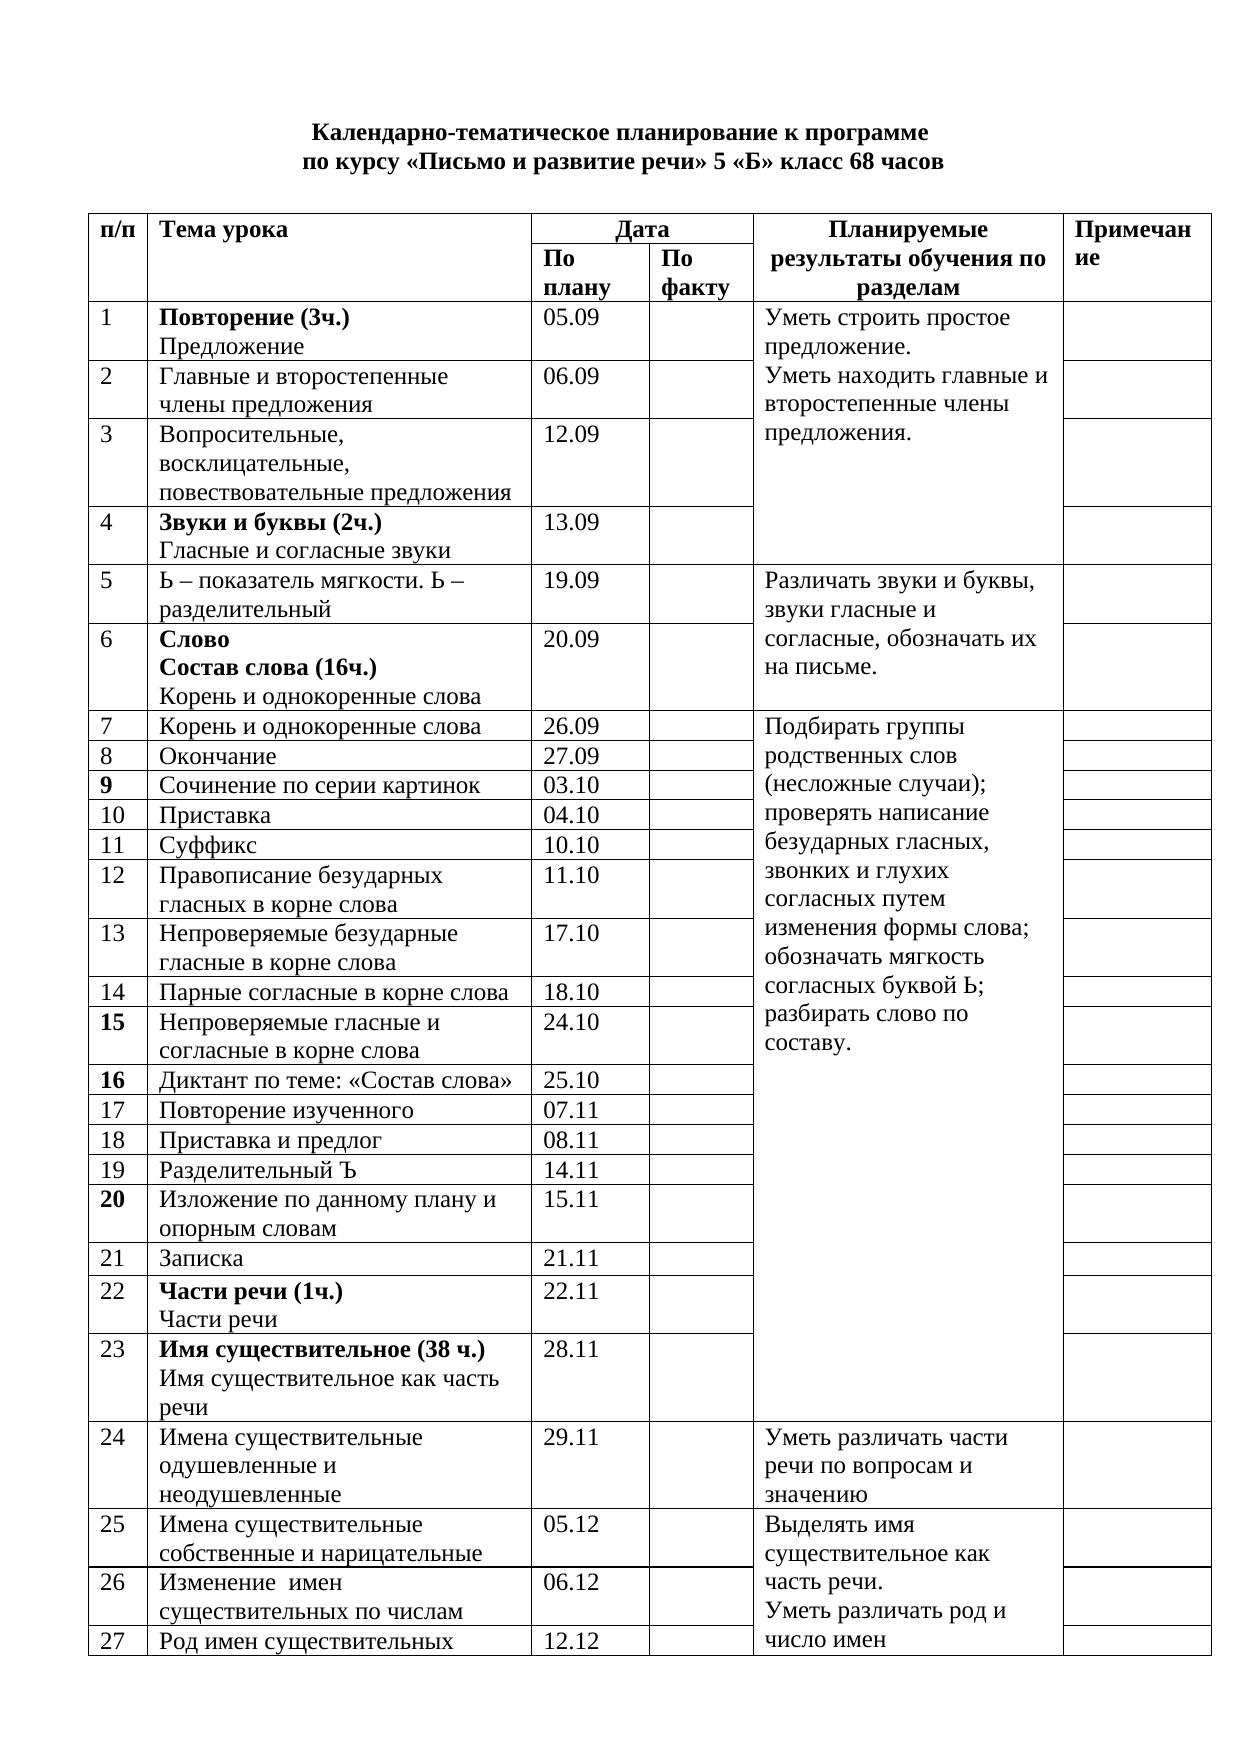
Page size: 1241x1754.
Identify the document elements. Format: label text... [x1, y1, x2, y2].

table_cell Повторение (3ч.) Предложение [148, 302, 531, 360]
table_cell 21.11 [532, 1243, 649, 1275]
table_cell [650, 860, 753, 917]
table_cell 05.12 [532, 1509, 649, 1566]
table_cell Правописание безударных гласных в корне слова [148, 860, 531, 917]
table_cell 22 [89, 1276, 147, 1333]
table_cell 18 [89, 1125, 147, 1154]
table_cell 20 [89, 1185, 147, 1242]
table_cell [1064, 741, 1211, 769]
table_cell [1064, 1095, 1211, 1124]
table_header Планируемые результаты обучения по разделам [754, 214, 1063, 301]
table_cell [1064, 1007, 1211, 1064]
table_cell Главные и второстепенные члены предложения [148, 361, 531, 418]
table_cell Имя существительное (38 ч.) Имя существительное как часть речи [148, 1334, 531, 1421]
table_cell [650, 565, 753, 623]
table_cell 12.09 [532, 419, 649, 506]
table_cell [1064, 624, 1211, 710]
table_cell 25 [89, 1509, 147, 1566]
table_cell 4 [89, 507, 147, 564]
table_cell Различать звуки и буквы, звуки гласные и согласные, обозначать их на письме. [754, 565, 1063, 710]
table_cell 04.10 [532, 800, 649, 829]
table_cell [650, 800, 753, 829]
table_cell 16 [89, 1065, 147, 1094]
table_cell [650, 1509, 753, 1566]
table_cell 27 [89, 1626, 147, 1655]
table_cell [1064, 771, 1211, 799]
table_header Дата [532, 214, 753, 243]
table_cell [650, 302, 753, 360]
table_cell Подбирать группы родственных слов (несложные случаи); проверять написание безударных гласных, звонких и глухих согласных путем изменения формы слова; обозначать мягкость согласных буквой Ь; разбирать слово по составу. [754, 711, 1063, 1421]
table_cell 26.09 [532, 711, 649, 740]
table_cell 03.10 [532, 771, 649, 799]
table_cell 13 [89, 919, 147, 976]
table_cell 17 [89, 1095, 147, 1124]
table_cell [1064, 860, 1211, 917]
table_cell Выделять имя существительное как часть речи. Уметь различать род и число имен существительных. Уметь различать падежи по вопросам. Уметь грамотно писать падежные окончания. [754, 1509, 1063, 1655]
table_cell 26 [89, 1568, 147, 1625]
table_cell Парные согласные в корне слова [148, 977, 531, 1006]
table_cell 20.09 [532, 624, 649, 710]
table_cell 23 [89, 1334, 147, 1421]
table_cell Уметь различать части речи по вопросам и значению [754, 1422, 1063, 1508]
table_cell [1064, 1065, 1211, 1094]
table_cell [650, 1007, 753, 1064]
table_cell 24.10 [532, 1007, 649, 1064]
table_cell [650, 1334, 753, 1421]
table_cell [650, 919, 753, 976]
table_cell [1064, 1334, 1211, 1421]
table_cell [1064, 800, 1211, 829]
table_cell 9 [89, 771, 147, 799]
table_cell Записка [148, 1243, 531, 1275]
table_cell 2 [89, 361, 147, 418]
table_cell 29.11 [532, 1422, 649, 1508]
table_cell 07.11 [532, 1095, 649, 1124]
table_cell Непроверяемые безударные гласные в корне слова [148, 919, 531, 976]
table_cell Окончание [148, 741, 531, 769]
table_cell 19.09 [532, 565, 649, 623]
table_cell 1 [89, 302, 147, 360]
table_cell [650, 977, 753, 1006]
table_cell 21 [89, 1243, 147, 1275]
table_cell 19 [89, 1155, 147, 1183]
table_cell [650, 1626, 753, 1655]
table_cell [1064, 1155, 1211, 1183]
table_cell [650, 1065, 753, 1094]
table_cell Корень и однокоренные слова [148, 711, 531, 740]
table_cell [1064, 1509, 1211, 1566]
table_cell 8 [89, 741, 147, 769]
table_cell [1064, 507, 1211, 564]
table_cell 13.09 [532, 507, 649, 564]
text Календарно-тематическое планирование к программе [89, 117, 1152, 146]
table_cell 24 [89, 1422, 147, 1508]
table_cell [650, 1422, 753, 1508]
table_cell Суффикс [148, 830, 531, 859]
table_cell [1064, 361, 1211, 418]
table_cell 15 [89, 1007, 147, 1064]
table_cell [650, 830, 753, 859]
table_cell 22.11 [532, 1276, 649, 1333]
table_cell [650, 624, 753, 710]
table_cell 25.10 [532, 1065, 649, 1094]
table_cell 15.11 [532, 1185, 649, 1242]
table_cell Изменение имен существительных по числам [148, 1568, 531, 1625]
table_cell Непроверяемые гласные и согласные в корне слова [148, 1007, 531, 1064]
table_cell [1064, 977, 1211, 1006]
table_cell Диктант по теме: «Состав слова» [148, 1065, 531, 1094]
table_cell 06.12 [532, 1568, 649, 1625]
table_cell Имена существительные одушевленные и неодушевленные [148, 1422, 531, 1508]
table_cell 08.11 [532, 1125, 649, 1154]
table_cell Приставка и предлог [148, 1125, 531, 1154]
table_cell [650, 1276, 753, 1333]
table_cell [650, 1243, 753, 1275]
table_cell [650, 711, 753, 740]
table_cell Повторение изученного [148, 1095, 531, 1124]
table_cell Слово Состав слова (16ч.) Корень и однокоренные слова [148, 624, 531, 710]
table_cell [1064, 1243, 1211, 1275]
table_header п/п [89, 214, 147, 301]
table_cell 7 [89, 711, 147, 740]
table_cell 12.12 [532, 1626, 649, 1655]
table_cell 17.10 [532, 919, 649, 976]
table_cell 5 [89, 565, 147, 623]
table_cell 27.09 [532, 741, 649, 769]
table_cell Изложение по данному плану и опорным словам [148, 1185, 531, 1242]
table_cell 14 [89, 977, 147, 1006]
table_cell [650, 1185, 753, 1242]
table_cell [650, 1095, 753, 1124]
table_cell Имена существительные собственные и нарицательные [148, 1509, 531, 1566]
table_cell [1064, 711, 1211, 740]
table_cell Части речи (1ч.) Части речи [148, 1276, 531, 1333]
table_cell 6 [89, 624, 147, 710]
table_cell Род имен существительных [148, 1626, 531, 1655]
table_cell [1064, 302, 1211, 360]
table_cell [650, 1155, 753, 1183]
table_header Примечание [1064, 214, 1211, 301]
table_cell [650, 771, 753, 799]
table_cell 11.10 [532, 860, 649, 917]
table_cell 10 [89, 800, 147, 829]
table_cell 11 [89, 830, 147, 859]
table_cell Разделительный Ъ [148, 1155, 531, 1183]
table_cell Ь – показатель мягкости. Ь – разделительный [148, 565, 531, 623]
table_cell [1064, 830, 1211, 859]
table_cell Приставка [148, 800, 531, 829]
table_cell 10.10 [532, 830, 649, 859]
table_cell 3 [89, 419, 147, 506]
table_header Тема урока [148, 214, 531, 301]
table_cell [1064, 1626, 1211, 1655]
table_cell [650, 419, 753, 506]
table_cell [1064, 1125, 1211, 1154]
table_cell По плану [532, 244, 649, 301]
table_cell 05.09 [532, 302, 649, 360]
table_cell Уметь строить простое предложение. Уметь находить главные и второстепенные члены предложения. [754, 302, 1063, 564]
table_cell [1064, 419, 1211, 506]
table_cell [1064, 1276, 1211, 1333]
table_cell Вопросительные, восклицательные, повествовательные предложения [148, 419, 531, 506]
table_cell [650, 1125, 753, 1154]
table_cell [650, 1568, 753, 1625]
table_cell [1064, 565, 1211, 623]
table_cell Сочинение по серии картинок [148, 771, 531, 799]
table_cell По факту [650, 244, 753, 301]
table_cell Звуки и буквы (2ч.) Гласные и согласные звуки [148, 507, 531, 564]
table_cell 28.11 [532, 1334, 649, 1421]
table_cell [650, 507, 753, 564]
table_cell [1064, 1185, 1211, 1242]
table_cell [1064, 919, 1211, 976]
table_cell [1064, 1568, 1211, 1625]
text по курсу «Письмо и развитие речи» 5 «Б» класс 68 часов [89, 146, 1152, 175]
table_cell [650, 361, 753, 418]
table_cell [650, 741, 753, 769]
table_cell 12 [89, 860, 147, 917]
table_cell 18.10 [532, 977, 649, 1006]
table_cell 14.11 [532, 1155, 649, 1183]
table_cell [1064, 1422, 1211, 1508]
table_cell 06.09 [532, 361, 649, 418]
